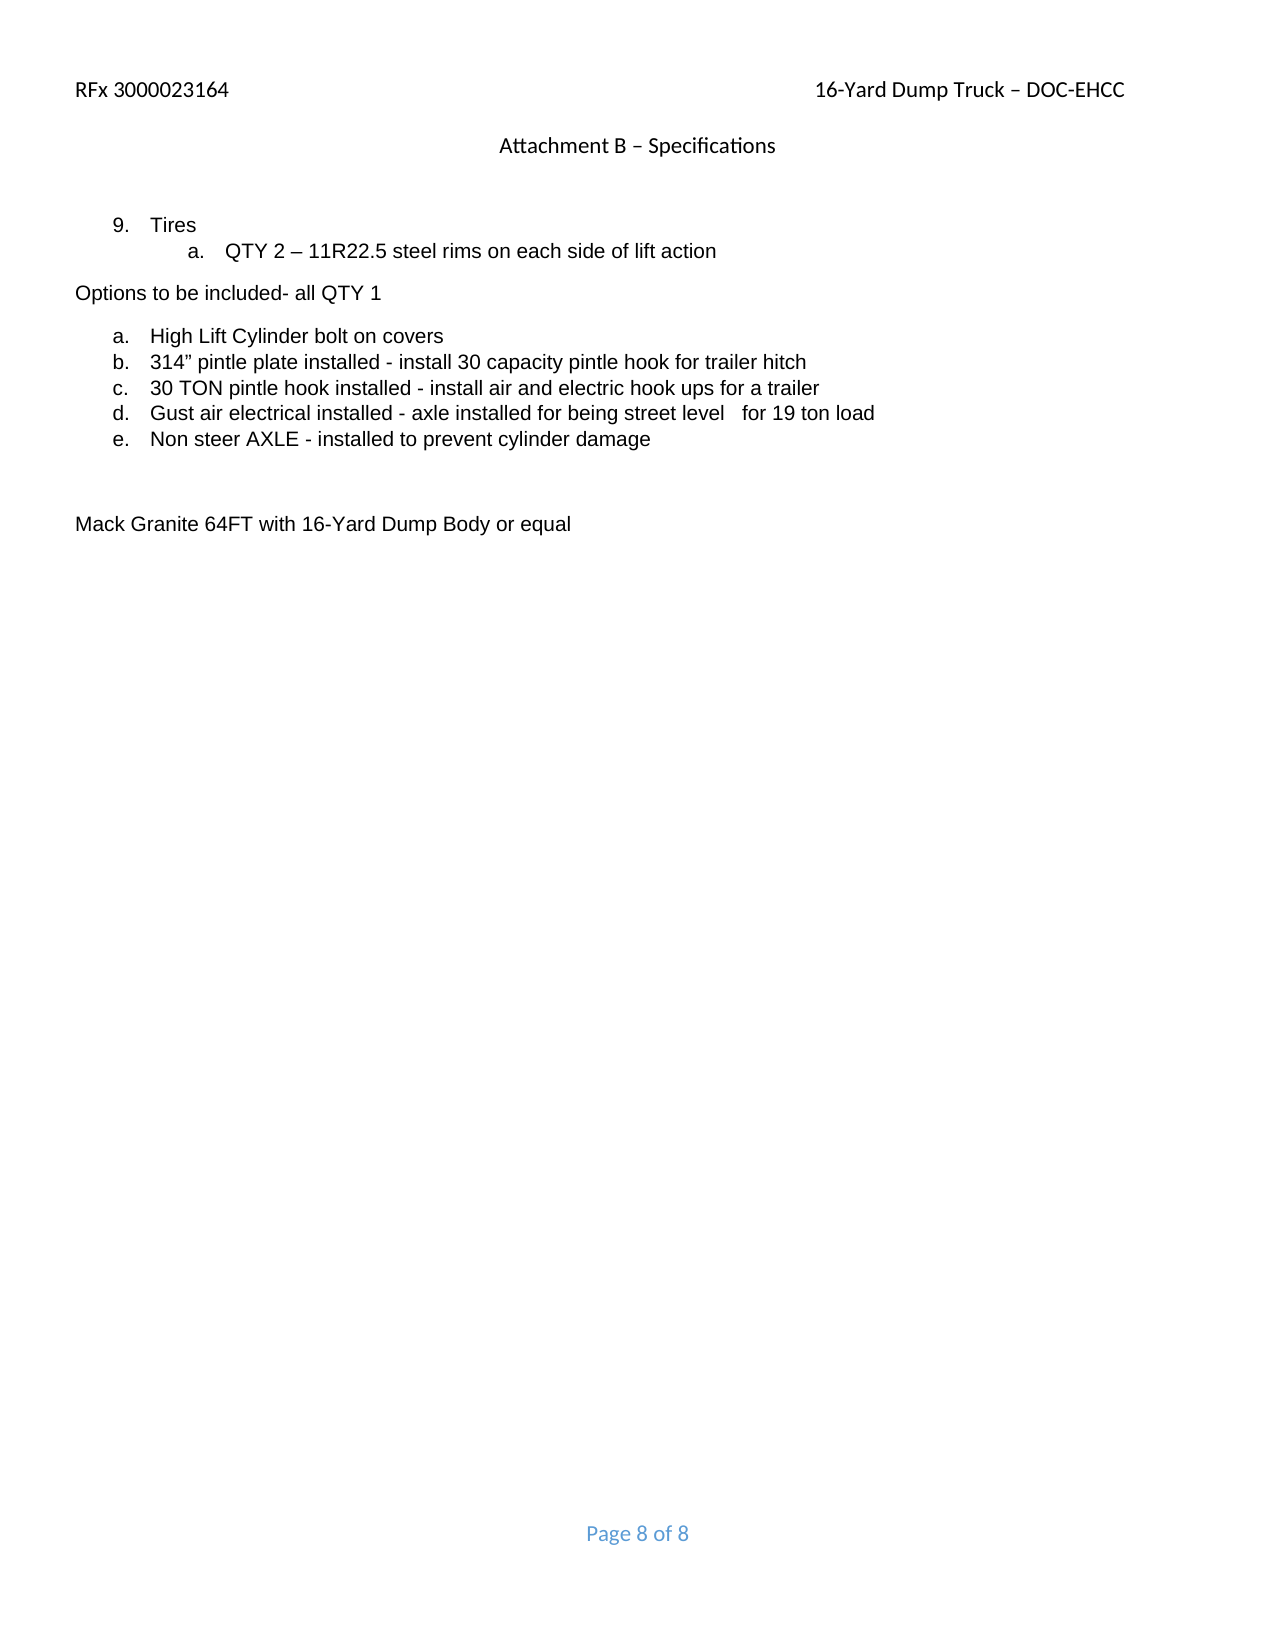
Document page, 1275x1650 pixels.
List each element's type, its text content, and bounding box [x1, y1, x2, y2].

list 314” pintle plate installed - install 30 capacity pintle hook for trailer hitch [112, 349, 1200, 373]
list QTY 2 – 11R22.5 steel rims on each side of lift action [187, 239, 1200, 263]
list High Lift Cylinder bolt on covers [112, 324, 1200, 348]
list Tires [112, 213, 1200, 237]
list Non steer AXLE - installed to prevent cylinder damage [112, 427, 1200, 451]
text Mack Granite 64FT with 16-Yard Dump Body or equal [75, 512, 1200, 536]
list Gust air electrical installed - axle installed for being street level for 19 ton load [112, 401, 1200, 425]
text Options to be included- all QTY 1 [75, 281, 1200, 305]
list 30 TON pintle hook installed - install air and electric hook ups for a trailer [112, 375, 1200, 399]
